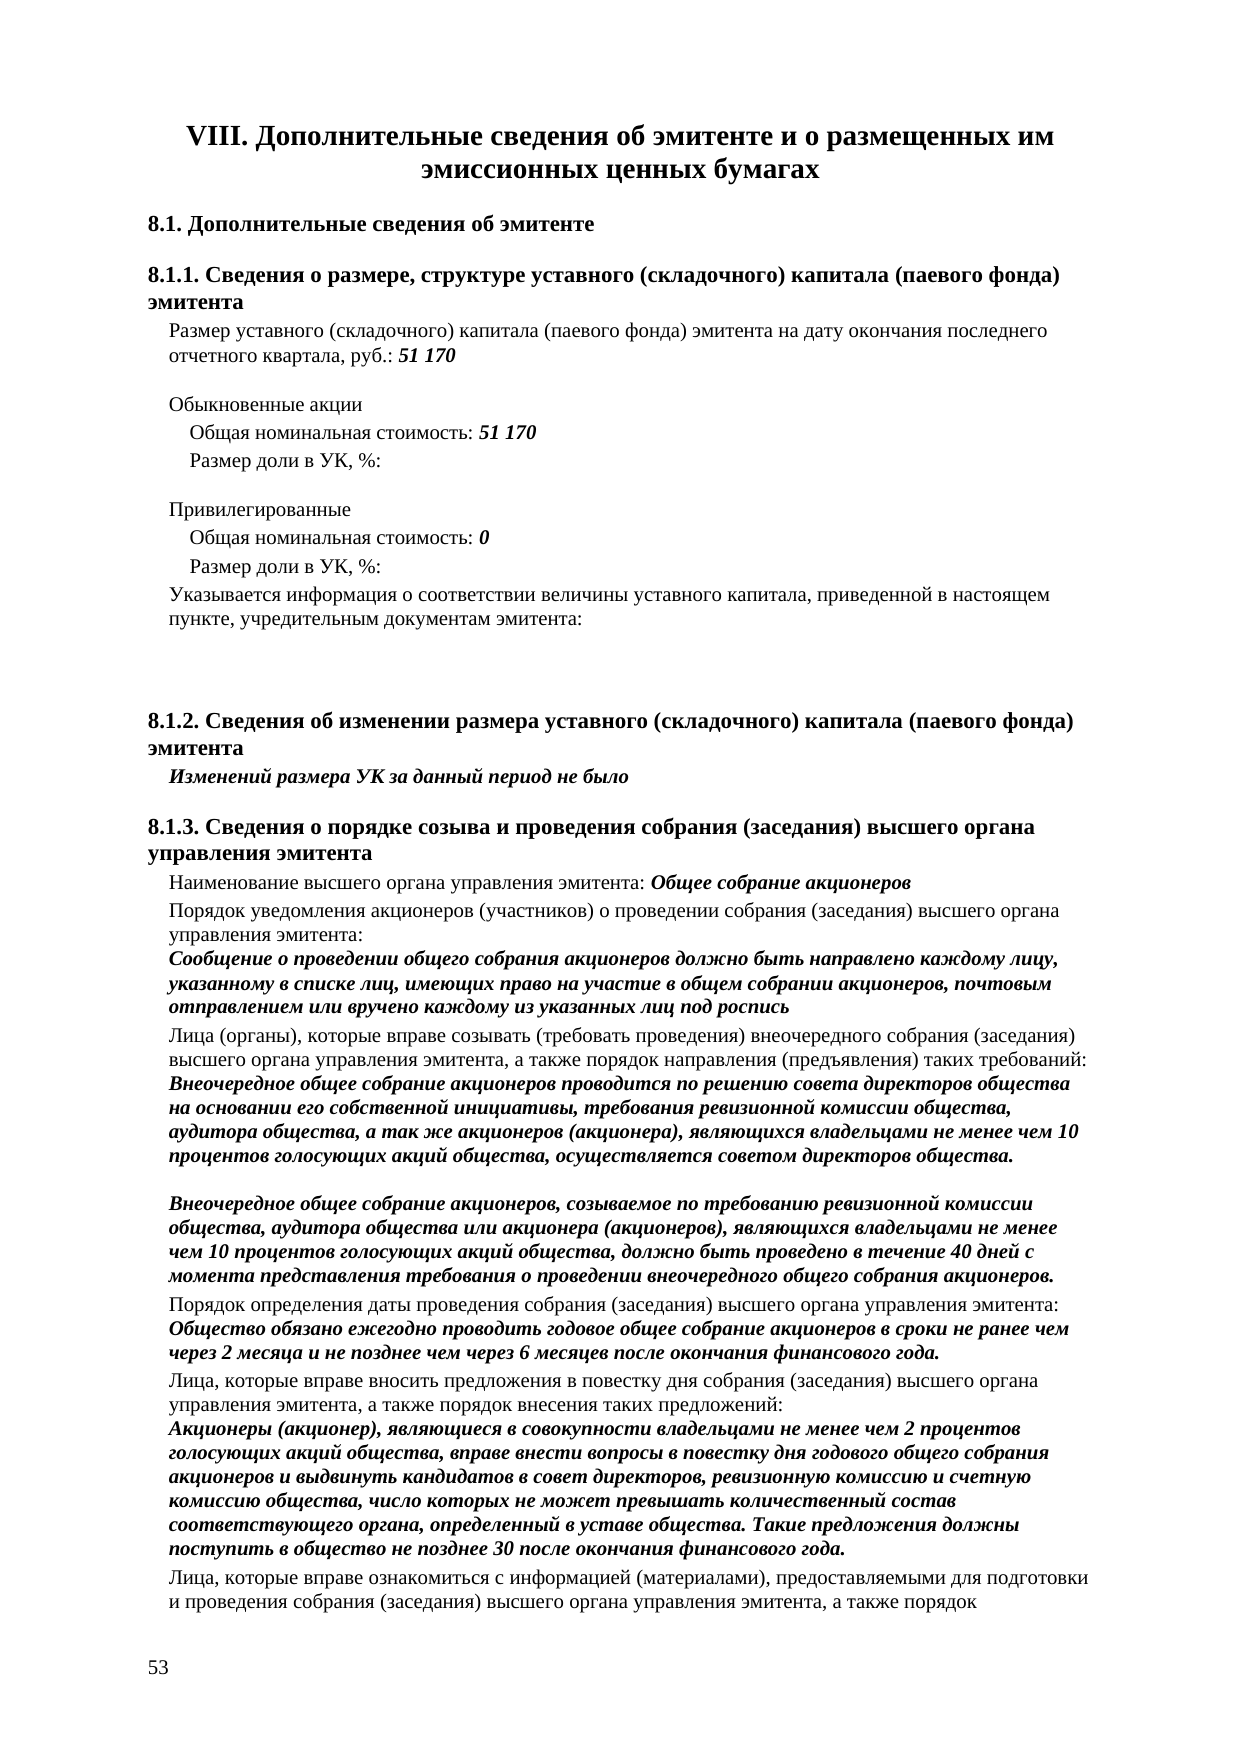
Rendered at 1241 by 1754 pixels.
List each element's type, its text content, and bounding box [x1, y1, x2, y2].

subtitle 8.1. Дополнительные сведения об эмитенте [148, 210, 1092, 237]
text Размер доли в УК, %: [189, 553, 1092, 578]
text Указывается информация о соответствии величины уставного капитала, приведенной в настоящем пункте, учредительным документам эмитента: [168, 582, 1092, 654]
subtitle 8.1.3. Сведения о порядке созыва и проведения собрания (заседания) высшего органа управления эмитента [148, 813, 1092, 866]
subtitle VIII. Дополнительные сведения об эмитенте и о размещенных им эмиссионных ценных бумагах [148, 118, 1092, 185]
subtitle 8.1.1. Сведения о размере, структуре уставного (складочного) капитала (паевого фонда) эмитента [148, 262, 1092, 314]
text Размер уставного (складочного) капитала (паевого фонда) эмитента на дату окончания последнего отчетного квартала, руб.: 51 170 [168, 318, 1092, 367]
text Лица (органы), которые вправе созывать (требовать проведения) внеочередного собрания (заседания) высшего органа управления эмитента, а также порядок направления (предъявления) таких требований: Внеочередное общее собрание акционеров проводится по решению совета директоров общества на основании его собственной инициативы, требования ревизионной комиссии общества, аудитора общества, а так же акционеров (акционера), являющихся владельцами не менее чем 10 процентов голосующих акций общества, осуществляется советом директоров общества. Внеочередное общее собрание акционеров, созываемое по требованию ревизионной комиссии общества, аудитора общества или акционера (акционеров), являющихся владельцами не менее чем 10 процентов голосующих акций общества, должно быть проведено в течение 40 дней с момента представления требования о проведении внеочередного общего собрания акционеров. [168, 1023, 1092, 1287]
text Порядок уведомления акционеров (участников) о проведении собрания (заседания) высшего органа управления эмитента: Сообщение о проведении общего собрания акционеров должно быть направлено каждому лицу, указанному в списке лиц, имеющих право на участие в общем собрании акционеров, почтовым отправлением или вручено каждому из указанных лиц под роспись [168, 898, 1092, 1018]
text Общая номинальная стоимость: 0 [189, 525, 1092, 549]
subtitle 8.1.2. Сведения об изменении размера уставного (складочного) капитала (паевого фонда) эмитента [148, 707, 1092, 760]
subtitle Привилегированные [168, 497, 1092, 521]
text Размер доли в УК, %: [189, 448, 1092, 472]
text Порядок определения даты проведения собрания (заседания) высшего органа управления эмитента: Общество обязано ежегодно проводить годовое общее собрание акционеров в сроки не ранее чем через 2 месяца и не позднее чем через 6 месяцев после окончания финансового года. [168, 1292, 1092, 1364]
subtitle Обыкновенные акции [168, 392, 1092, 416]
text Лица, которые вправе вносить предложения в повестку дня собрания (заседания) высшего органа управления эмитента, а также порядок внесения таких предложений: Акционеры (акционер), являющиеся в совокупности владельцами не менее чем 2 процентов голосующих акций общества, вправе внести вопросы в повестку дня годового общего собрания акционеров и выдвинуть кандидатов в совет директоров, ревизионную комиссию и счетную комиссию общества, число которых не может превышать количественный состав соответствующего органа, определенный в уставе общества. Такие предложения должны поступить в общество не позднее 30 после окончания финансового года. [168, 1368, 1092, 1560]
text Изменений размера УК за данный период не было [168, 764, 1092, 788]
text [168, 1564, 1092, 1613]
text Общая номинальная стоимость: 51 170 [189, 420, 1092, 444]
text Наименование высшего органа управления эмитента: Общее собрание акционеров [168, 870, 1092, 894]
